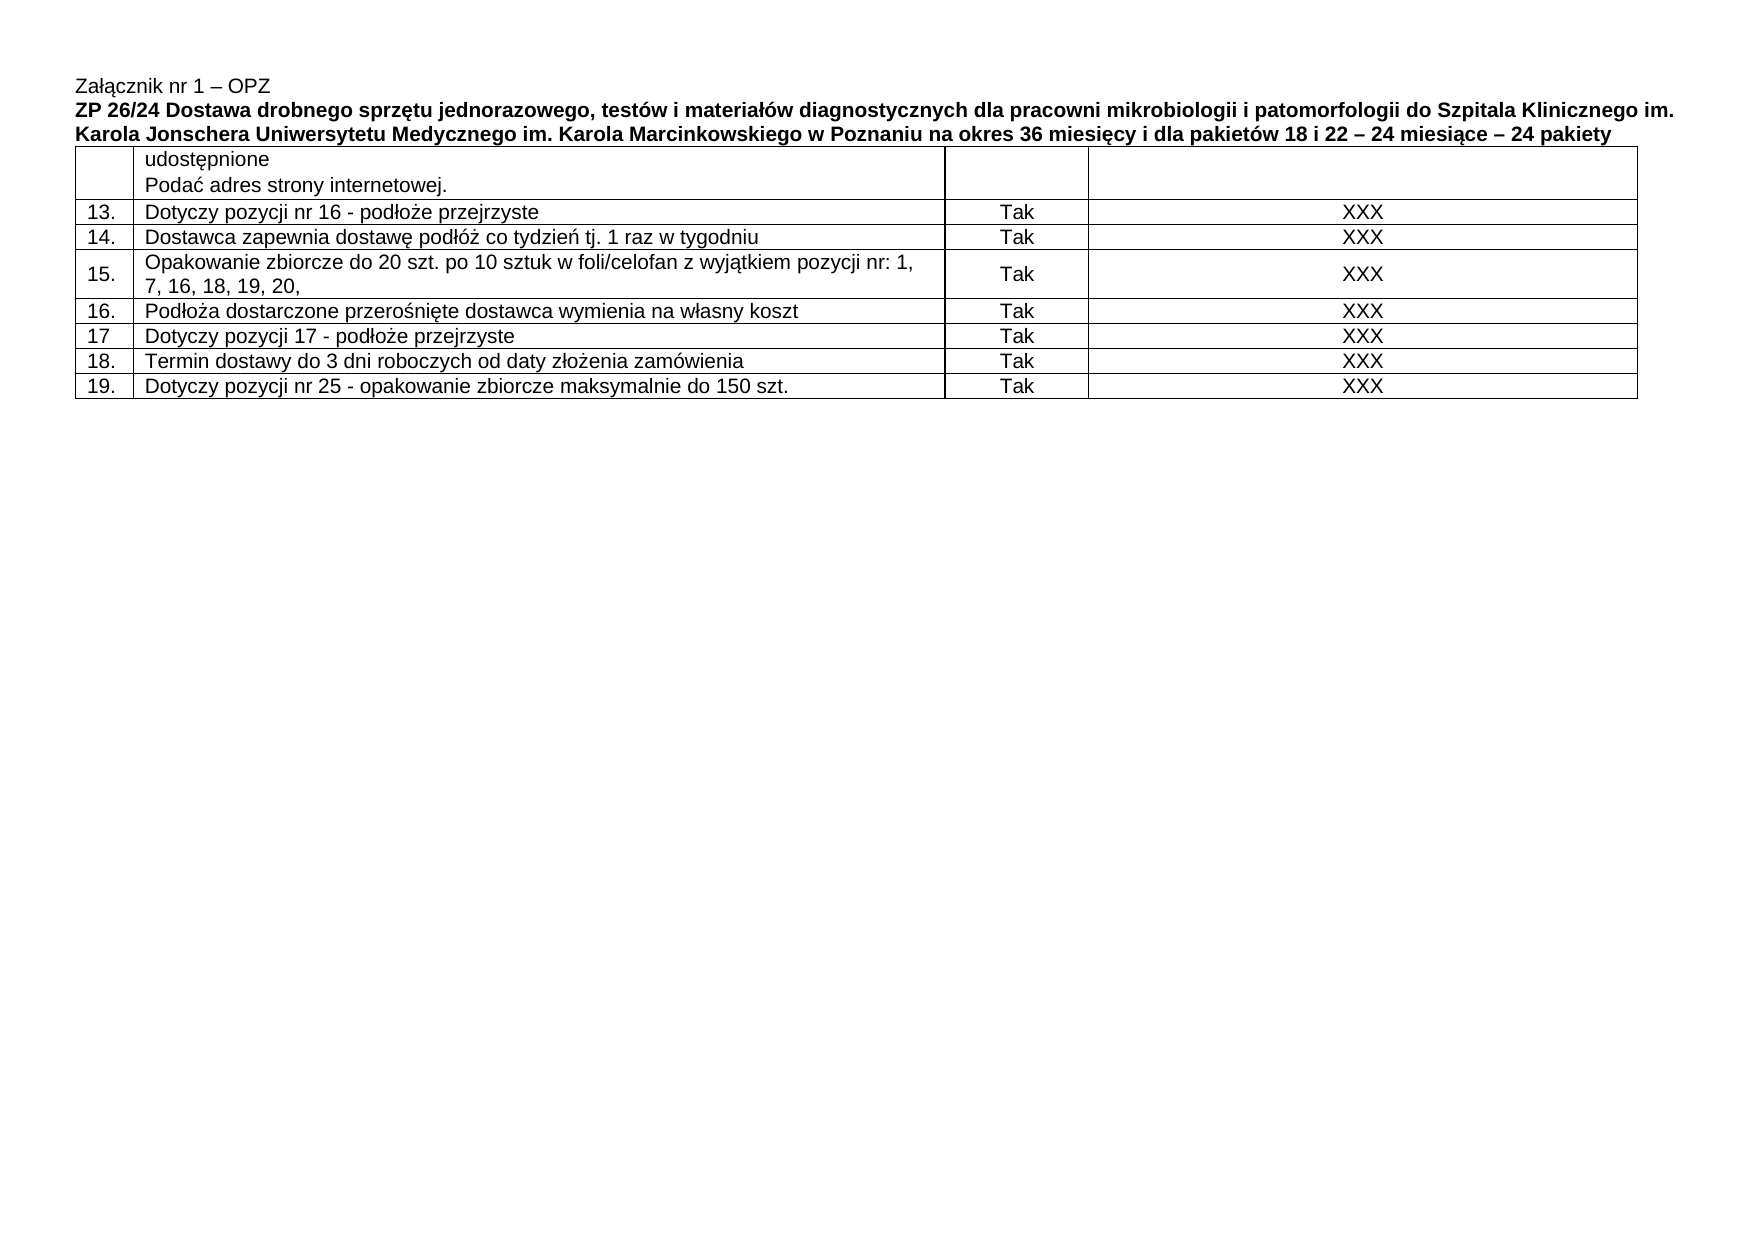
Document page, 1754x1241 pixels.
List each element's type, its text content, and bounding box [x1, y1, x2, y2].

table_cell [134, 147, 944, 198]
table_cell Dotyczy pozycji 17 - podłoże przejrzyste [134, 324, 944, 347]
table_cell 17 [76, 324, 133, 347]
table_cell 13. [76, 200, 133, 223]
table_cell XXX [1089, 250, 1637, 297]
table_cell Podłoża dostarczone przerośnięte dostawca wymienia na własny koszt [134, 299, 944, 322]
table_cell Tak [946, 349, 1088, 372]
table_cell 15. [76, 250, 133, 297]
table_cell XXX [1089, 299, 1637, 322]
table_cell XXX [1089, 374, 1637, 397]
table_cell Termin dostawy do 3 dni roboczych od daty złożenia zamówienia [134, 349, 944, 372]
table_cell 16. [76, 299, 133, 322]
table_cell Tak [946, 200, 1088, 223]
table_cell XXX [1089, 200, 1637, 223]
table_cell XXX [1089, 349, 1637, 372]
table_cell 18. [76, 349, 133, 372]
table_cell Tak [946, 324, 1088, 347]
table_cell 14. [76, 225, 133, 248]
table_cell Tak [946, 225, 1088, 248]
table_cell Tak [946, 299, 1088, 322]
table_cell ……… [1089, 147, 1637, 198]
table_cell 19. [76, 374, 133, 397]
table_cell Opakowanie zbiorcze do 20 szt. po 10 sztuk w foli/celofan z wyjątkiem pozycji nr: 1, 7, 16, 18, 19, 20, [134, 250, 944, 297]
table_cell Dotyczy pozycji nr 25 - opakowanie zbiorcze maksymalnie do 150 szt. [134, 374, 944, 397]
table_cell 12. [76, 147, 133, 198]
table_cell Tak [946, 374, 1088, 397]
table_cell Dostawca zapewnia dostawę podłóż co tydzień tj. 1 raz w tygodniu [134, 225, 944, 248]
table_cell Podać [946, 147, 1088, 198]
table_cell Dotyczy pozycji nr 16 - podłoże przejrzyste [134, 200, 944, 223]
table_cell XXX [1089, 225, 1637, 248]
table_cell XXX [1089, 324, 1637, 347]
table_cell Tak [946, 250, 1088, 297]
